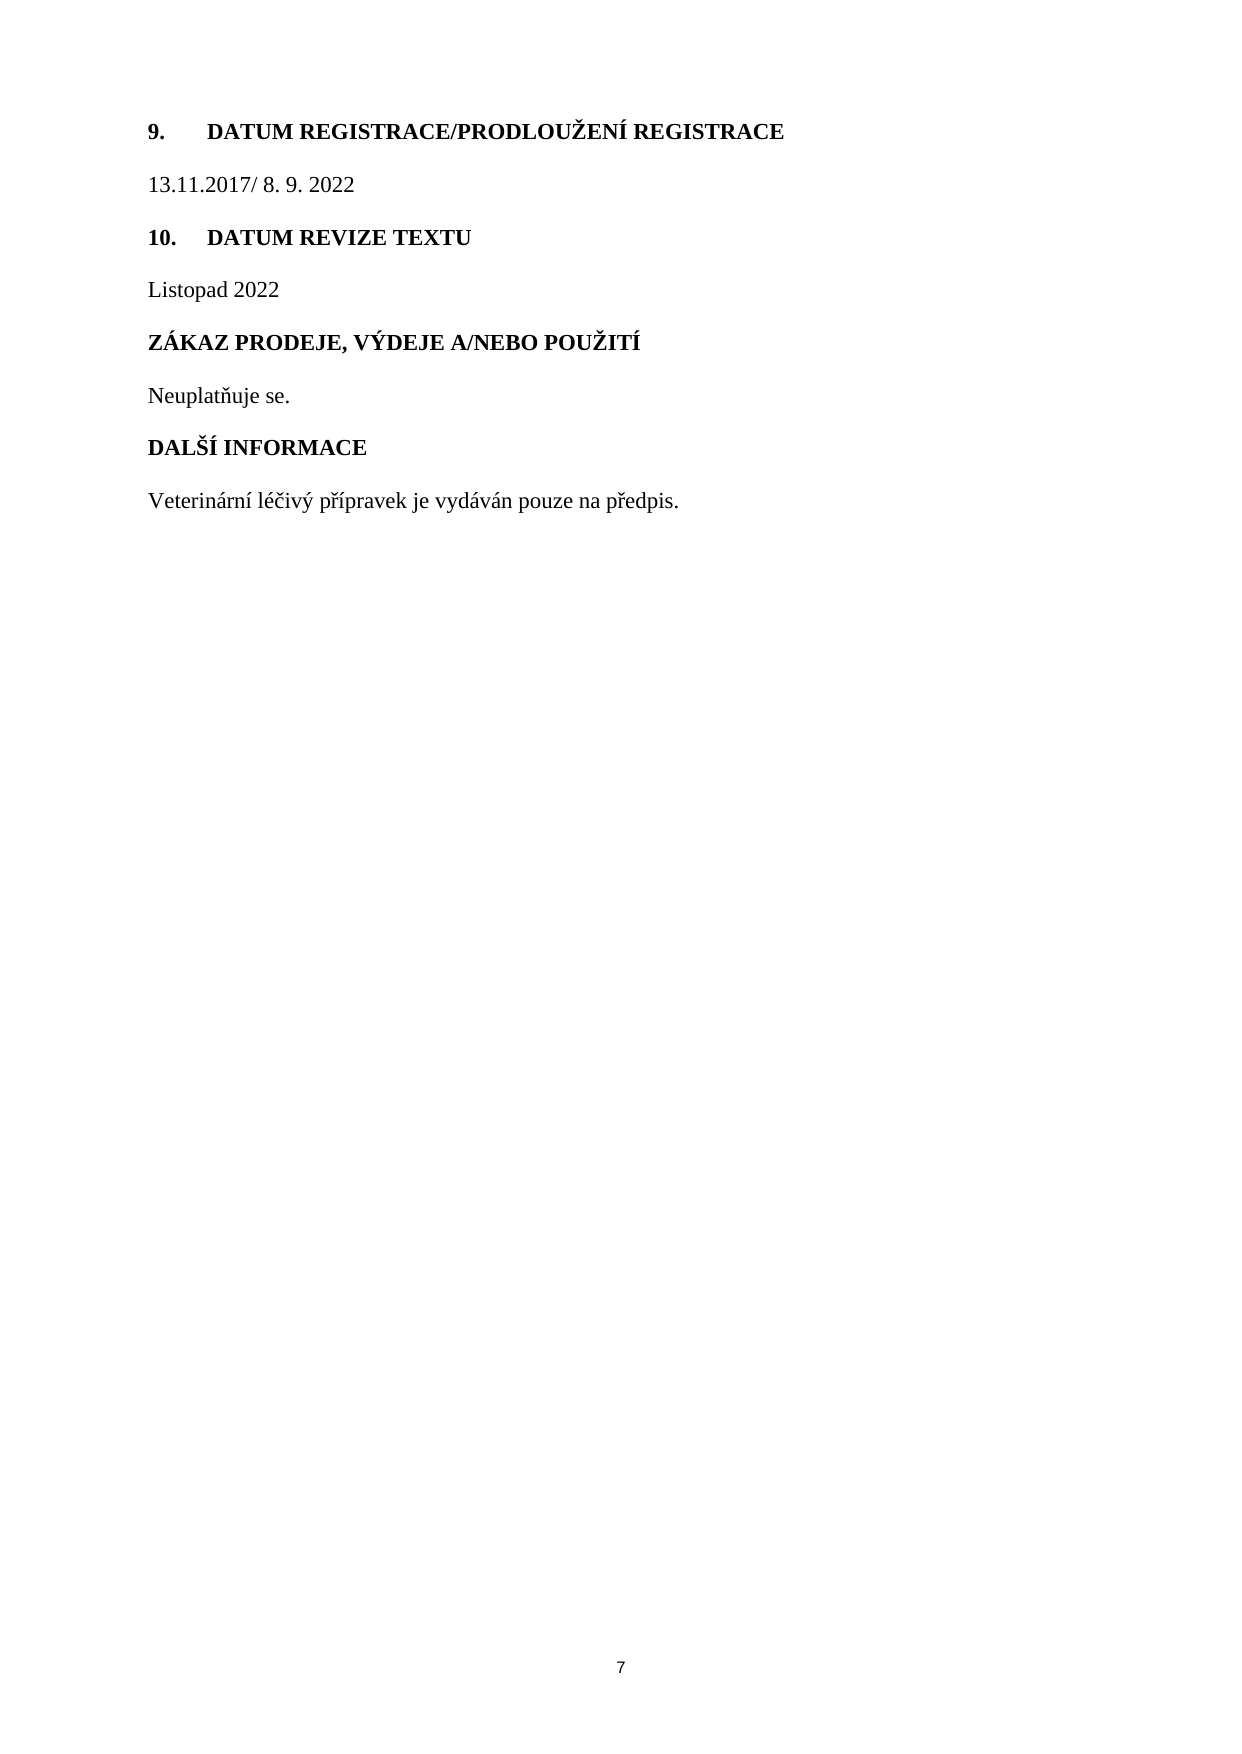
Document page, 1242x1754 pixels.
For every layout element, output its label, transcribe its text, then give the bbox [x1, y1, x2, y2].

text Listopad 2022 [148, 276, 1094, 303]
text 13.11.2017/ 8. 9. 2022 [148, 171, 1094, 197]
text Neuplatňuje se. [148, 382, 1094, 408]
text ZÁKAZ PRODEJE, VÝDEJE A/NEBO POUŽITÍ [148, 329, 1094, 355]
text 9. DATUM REGISTRACE/PRODLOUŽENÍ REGISTRACE [148, 118, 1094, 144]
text DALŠÍ INFORMACE [148, 434, 1094, 461]
text 10. DATUM REVIZE TEXTU [148, 223, 1094, 250]
text Veterinární léčivý přípravek je vydáván pouze na předpis. [148, 487, 1094, 513]
